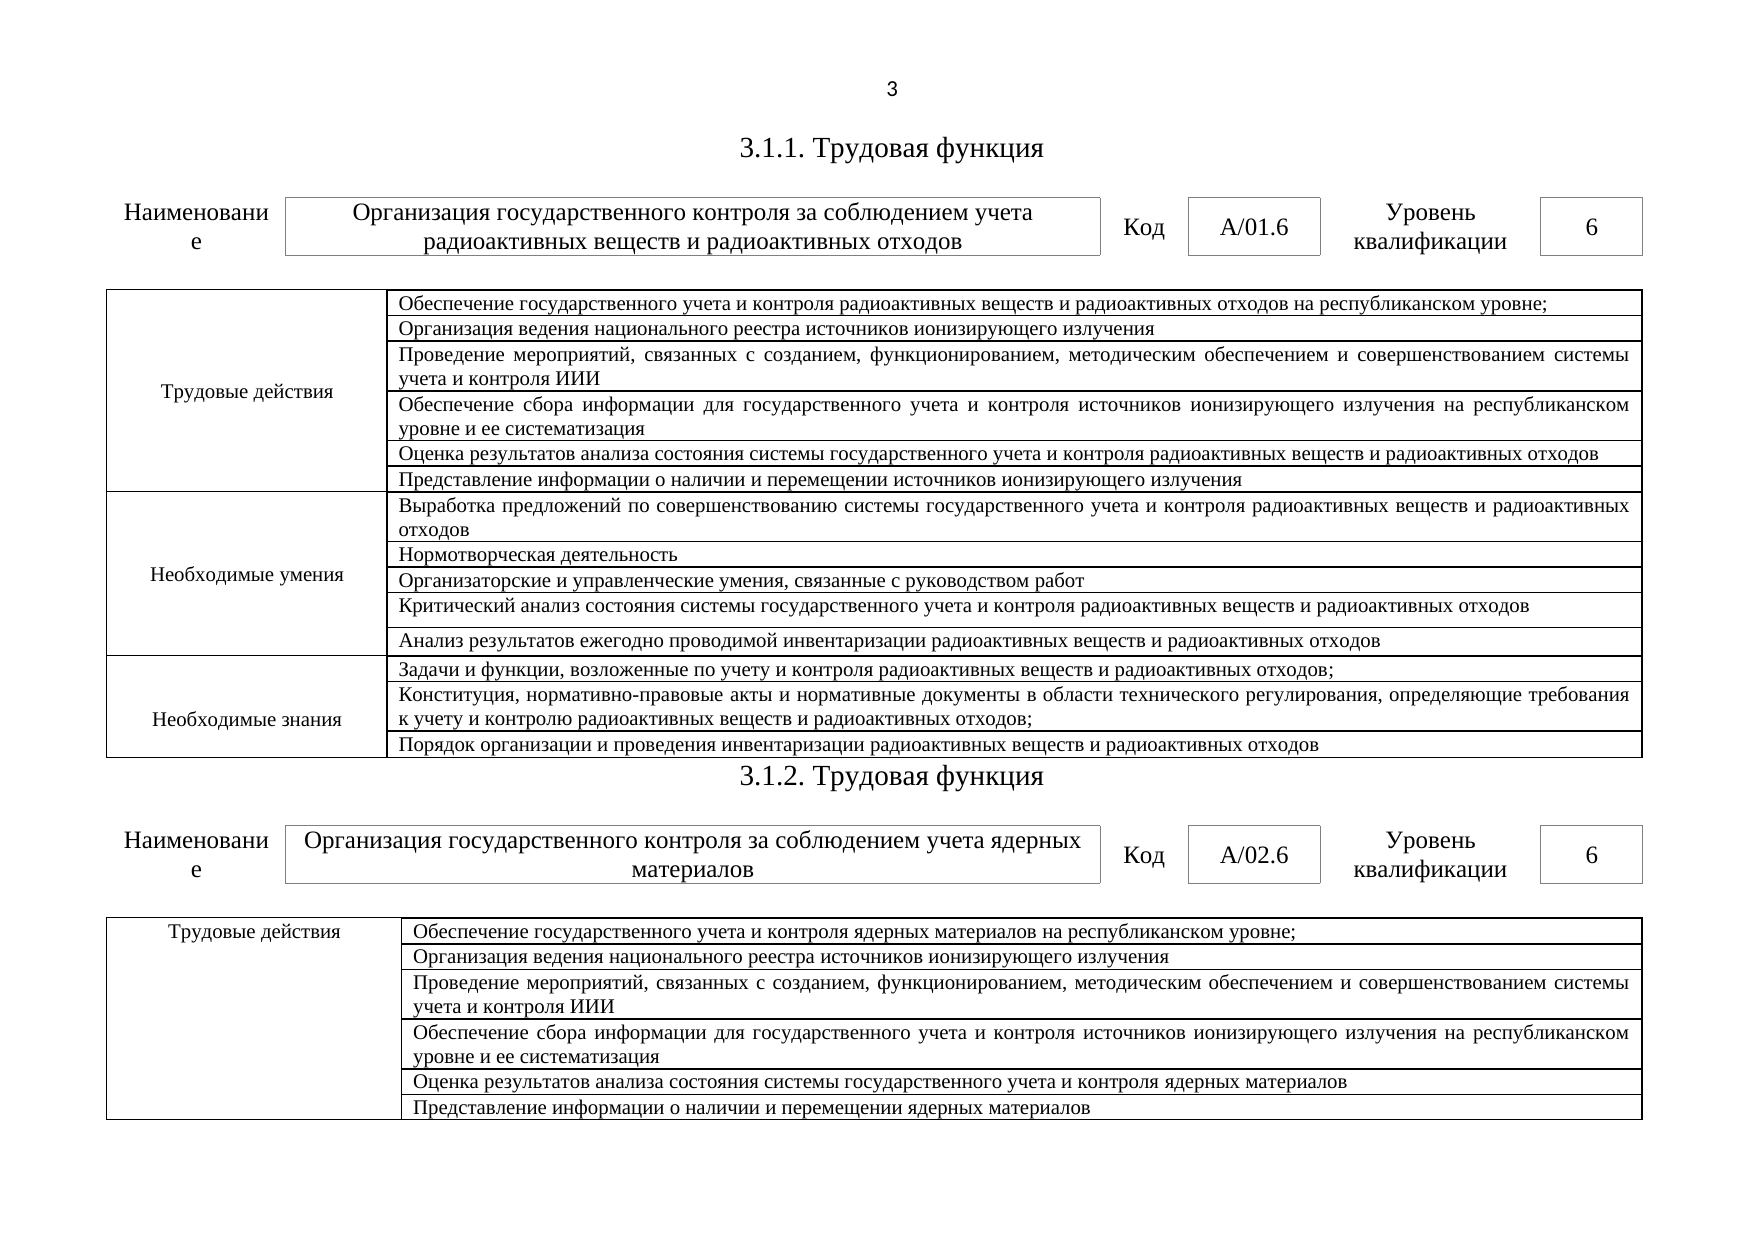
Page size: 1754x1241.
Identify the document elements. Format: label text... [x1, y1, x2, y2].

table_header Наименование [107, 825, 285, 883]
table_cell Проведение мероприятий, связанных с созданием, функционированием, методическим обеспечением и совершенствованием системы учета и контроля ИИИ [402, 970, 1641, 1018]
table_cell Критический анализ состояния системы государственного учета и контроля радиоактивных веществ и радиоактивных отходов [388, 593, 1641, 627]
table_cell Представление информации о наличии и перемещении источников ионизирующего излучения [388, 467, 1641, 491]
table_cell Конституция, нормативно-правовые акты и нормативные документы в области технического регулирования, определяющие требования к учету и контролю радиоактивных веществ и радиоактивных отходов; [388, 682, 1641, 730]
table_header Уровень квалификации [1321, 197, 1540, 255]
table_header 6 [1541, 198, 1642, 255]
table_cell Проведение мероприятий, связанных с созданием, функционированием, методическим обеспечением и совершенствованием системы учета и контроля ИИИ [388, 342, 1641, 390]
table_cell Организаторские и управленческие умения, связанные с руководством работ [388, 568, 1641, 592]
table_header Код [1101, 825, 1188, 883]
table_header Организация государственного контроля за соблюдением учета радиоактивных веществ и радиоактивных отходов [286, 198, 1100, 255]
table_cell Обеспечение сбора информации для государственного учета и контроля источников ионизирующего излучения на республиканском уровне и ее систематизация [388, 392, 1641, 440]
table_cell Организация ведения национального реестра источников ионизирующего излучения [402, 945, 1641, 968]
table_cell Организация ведения национального реестра источников ионизирующего излучения [388, 316, 1641, 340]
table_header А/01.6 [1189, 198, 1320, 255]
table_cell Необходимые знания [107, 656, 386, 757]
table_cell Анализ результатов ежегодно проводимой инвентаризации радиоактивных веществ и радиоактивных отходов [388, 628, 1641, 655]
table_header А/02.6 [1189, 826, 1320, 883]
table_cell Обеспечение сбора информации для государственного учета и контроля источников ионизирующего излучения на республиканском уровне и ее систематизация [402, 1020, 1641, 1068]
table_header Уровень квалификации [1321, 825, 1540, 883]
table_cell Задачи и функции, возложенные по учету и контроля радиоактивных веществ и радиоактивных отходов; [388, 657, 1641, 681]
table_cell Нормотворческая деятельность [388, 542, 1641, 566]
text 3.1.1. Трудовая функция [118, 130, 1665, 163]
table_cell Порядок организации и проведения инвентаризации радиоактивных веществ и радиоактивных отходов [388, 732, 1641, 757]
table_header Наименование [107, 197, 285, 255]
table_cell Представление информации о наличии и перемещении ядерных материалов [402, 1095, 1641, 1119]
table_header Трудовые действия [107, 290, 386, 491]
table_header Обеспечение государственного учета и контроля ядерных материалов на республиканском уровне; [402, 919, 1641, 943]
table_header 6 [1541, 826, 1642, 883]
table_cell Выработка предложений по совершенствованию системы государственного учета и контроля радиоактивных веществ и радиоактивных отходов [388, 493, 1641, 541]
table_cell Необходимые умения [107, 492, 386, 655]
text 3.1.2. Трудовая функция [118, 758, 1665, 792]
table_header Код [1101, 197, 1188, 255]
table_header Обеспечение государственного учета и контроля радиоактивных веществ и радиоактивных отходов на республиканском уровне; [388, 291, 1641, 315]
table_header Трудовые действия [107, 918, 401, 1119]
table_cell Оценка результатов анализа состояния системы государственного учета и контроля ядерных материалов [402, 1070, 1641, 1093]
table_cell Оценка результатов анализа состояния системы государственного учета и контроля радиоактивных веществ и радиоактивных отходов [388, 441, 1641, 465]
table_header Организация государственного контроля за соблюдением учета ядерных материалов [286, 826, 1100, 883]
